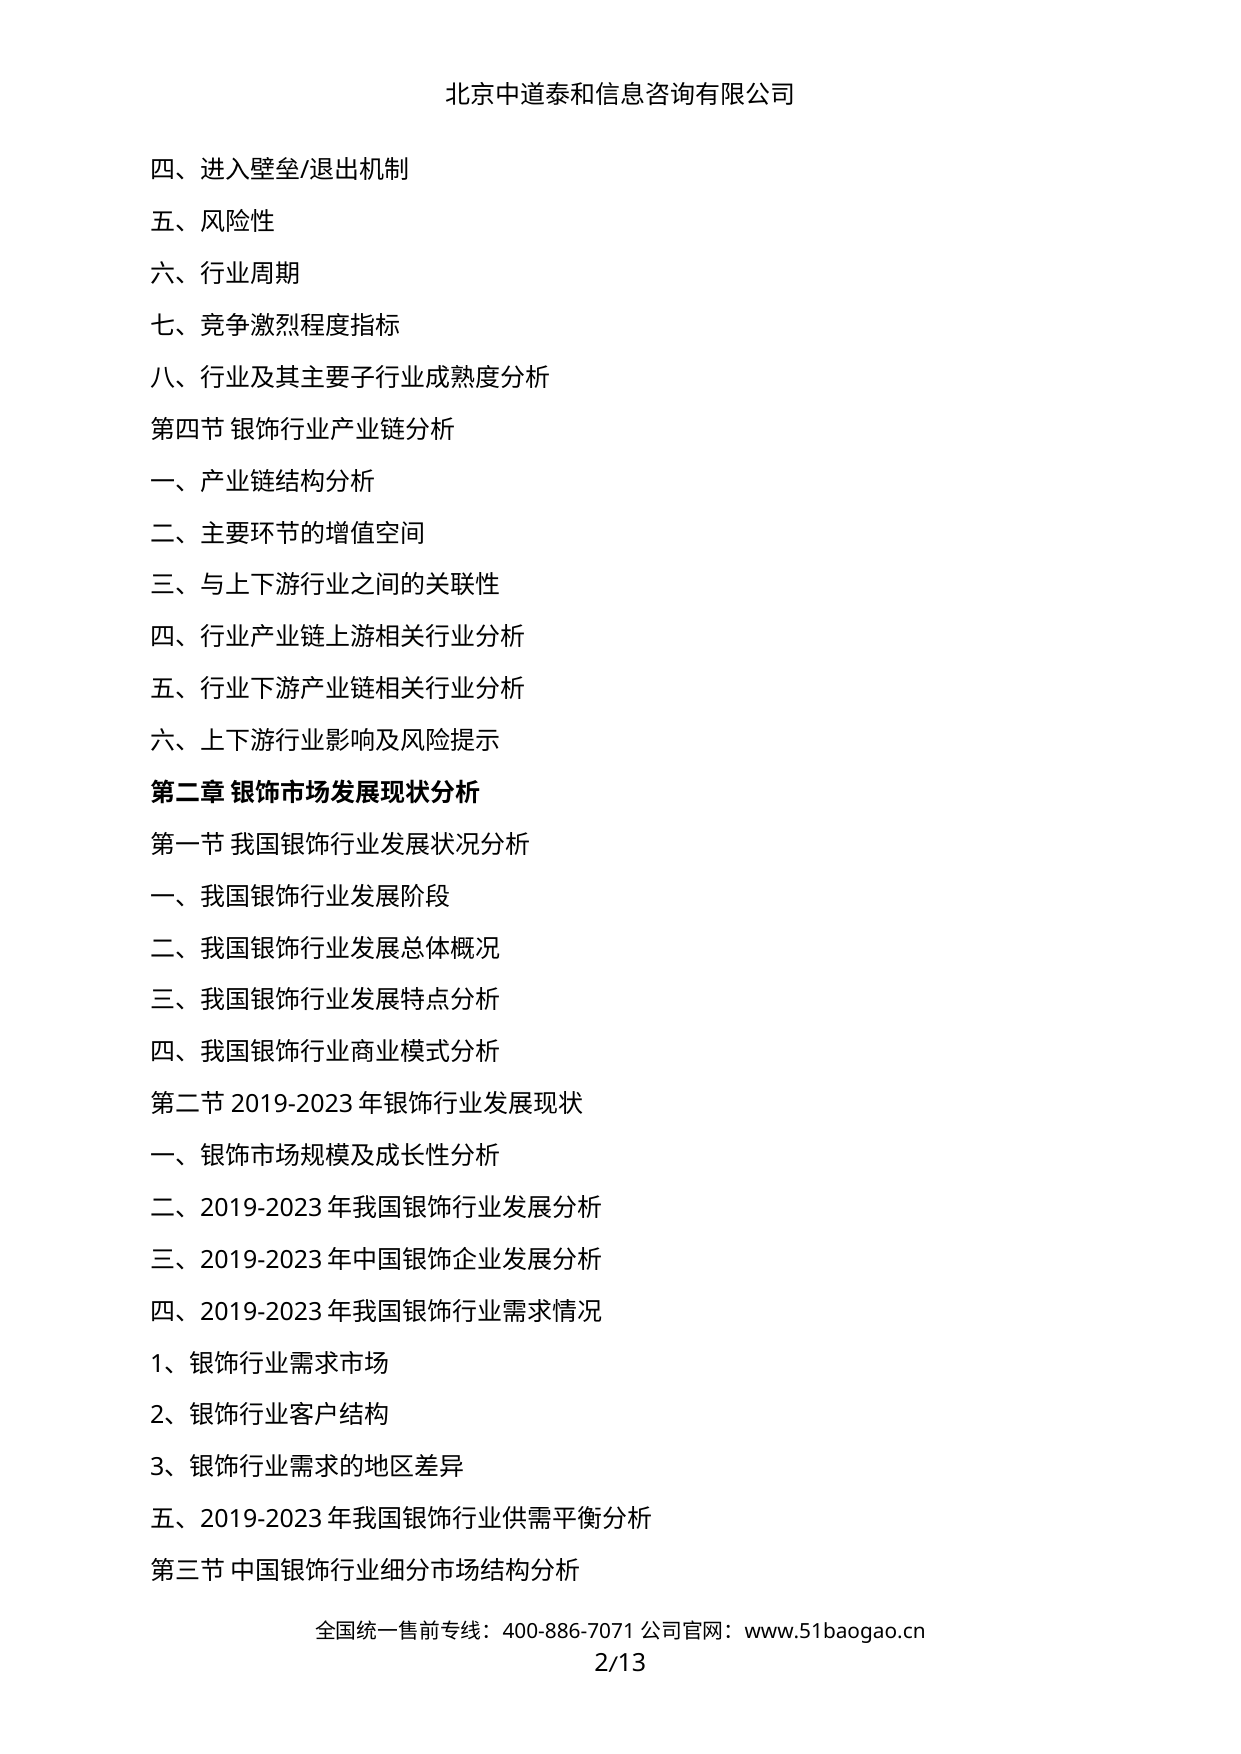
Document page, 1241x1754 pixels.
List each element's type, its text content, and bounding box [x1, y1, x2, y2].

text 二、主要环节的增值空间 [150, 513, 1090, 549]
text 五、行业下游产业链相关行业分析 [150, 669, 1090, 705]
text 六、行业周期 [150, 254, 1090, 290]
text 四、我国银饰行业商业模式分析 [150, 1032, 1090, 1068]
text 四、2019-2023年我国银饰行业需求情况 [150, 1291, 1090, 1327]
text 一、我国银饰行业发展阶段 [150, 876, 1090, 912]
text 二、我国银饰行业发展总体概况 [150, 928, 1090, 964]
text 第二节 2019-2023年银饰行业发展现状 [150, 1084, 1090, 1120]
text 第一节 我国银饰行业发展状况分析 [150, 824, 1090, 861]
text 四、进入壁垒/退出机制 [150, 150, 1090, 186]
text 五、风险性 [150, 202, 1090, 238]
text 一、银饰市场规模及成长性分析 [150, 1136, 1090, 1172]
text 七、竞争激烈程度指标 [150, 306, 1090, 342]
text 一、产业链结构分析 [150, 461, 1090, 497]
text 第三节 中国银饰行业细分市场结构分析 [150, 1551, 1090, 1587]
text 3、银饰行业需求的地区差异 [150, 1447, 1090, 1483]
text 第二章 银饰市场发展现状分析 [150, 772, 1090, 809]
text 三、与上下游行业之间的关联性 [150, 565, 1090, 601]
text 三、2019-2023年中国银饰企业发展分析 [150, 1239, 1090, 1276]
text 1、银饰行业需求市场 [150, 1343, 1090, 1379]
text 二、2019-2023年我国银饰行业发展分析 [150, 1187, 1090, 1224]
text 八、行业及其主要子行业成熟度分析 [150, 357, 1090, 394]
text 四、行业产业链上游相关行业分析 [150, 617, 1090, 653]
text 第四节 银饰行业产业链分析 [150, 409, 1090, 446]
text 三、我国银饰行业发展特点分析 [150, 980, 1090, 1016]
text 五、2019-2023年我国银饰行业供需平衡分析 [150, 1499, 1090, 1535]
text 2、银饰行业客户结构 [150, 1395, 1090, 1431]
text 六、上下游行业影响及风险提示 [150, 721, 1090, 757]
